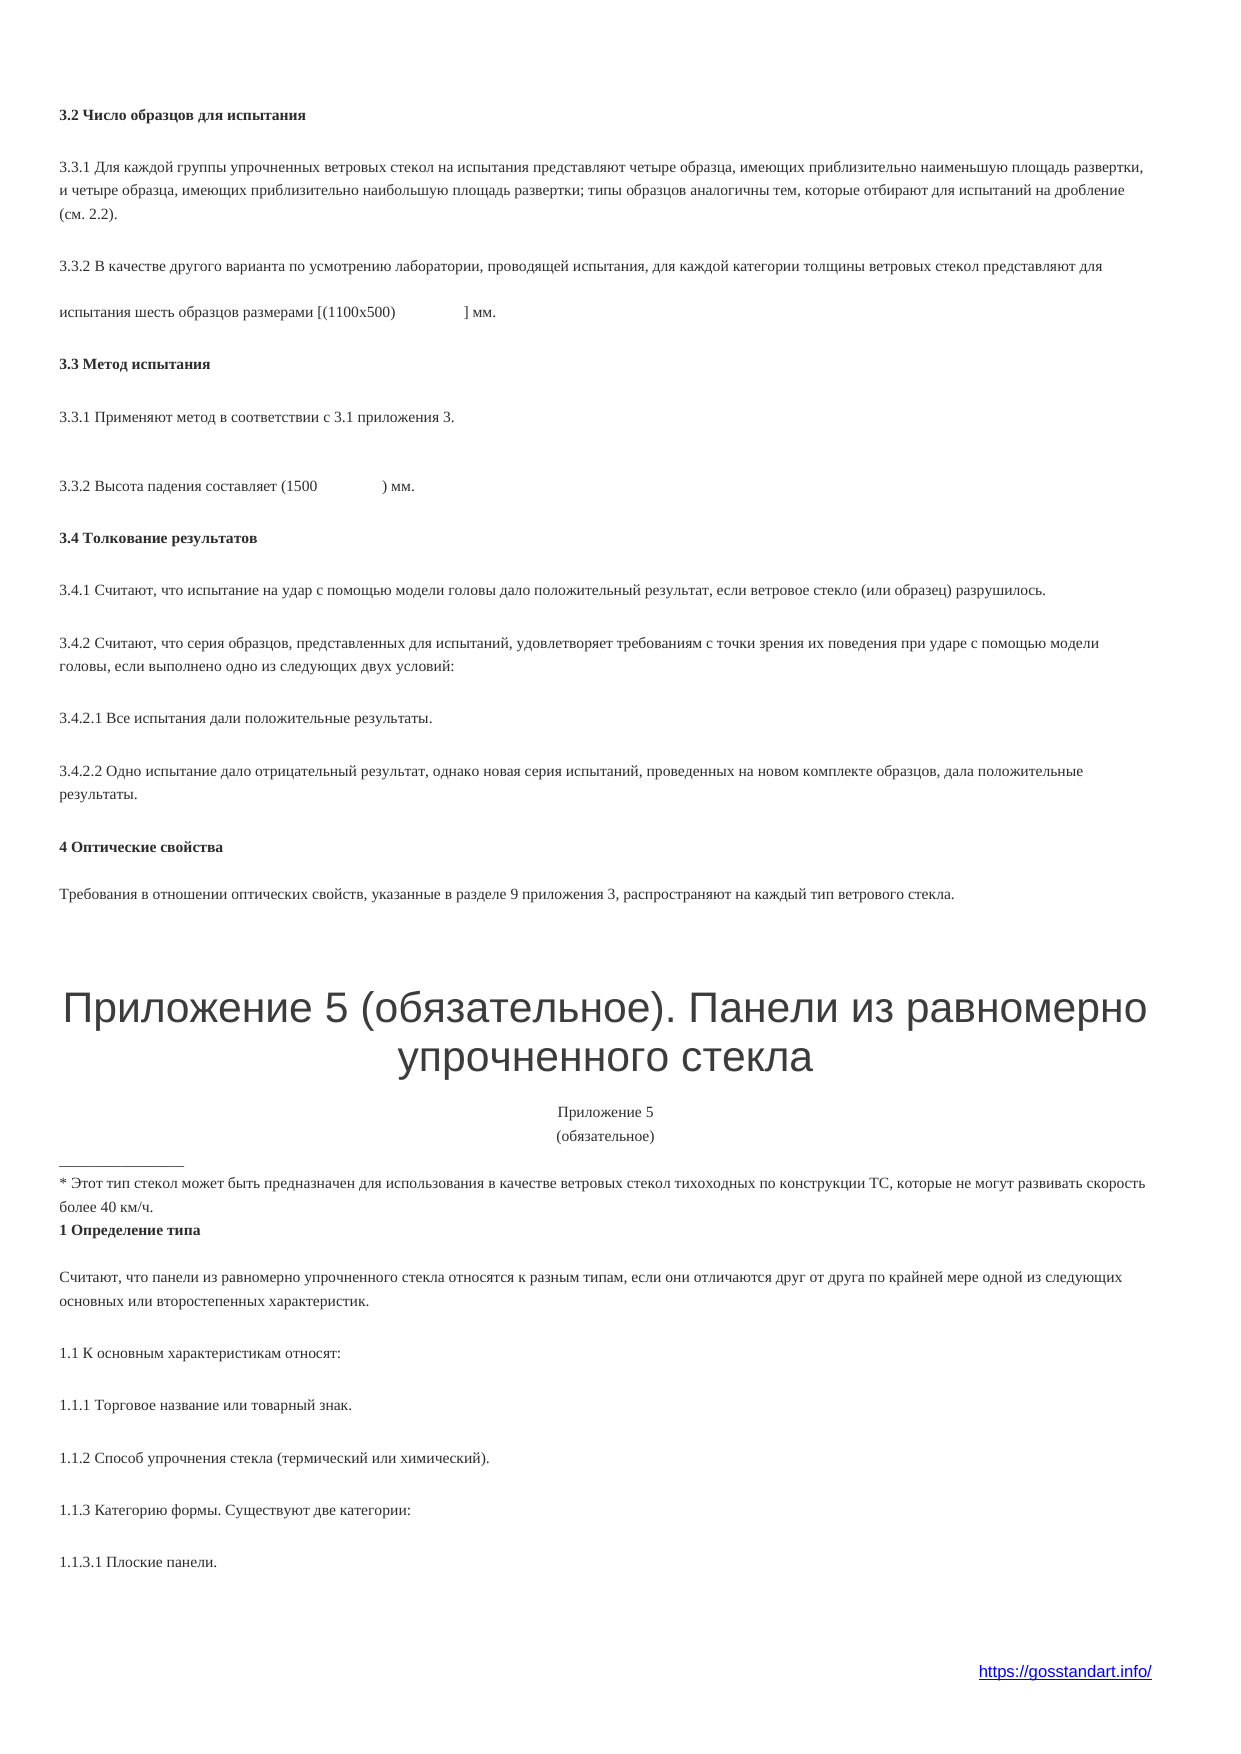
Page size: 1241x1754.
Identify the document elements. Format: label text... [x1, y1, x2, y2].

text 3.3.1 Для каждой группы упрочненных ветровых стекол на испытания представляют четыре образца, имеющих приблизительно наименьшую площадь развертки, и четыре образца, имеющих приблизительно наибольшую площадь развертки; типы образцов аналогичны тем, которые отбирают для испытаний на дробление (см. 2.2). [59, 152, 1152, 251]
text 1 Определение типа Считают, что панели из равномерно упрочненного стекла относятся к разным типам, если они отличаются друг от друга по крайней мере одной из следующих основных или второстепенных характеристик. [59, 1215, 1152, 1338]
text Приложение 5 (обязательное) [59, 1098, 1152, 1145]
subtitle Приложение 5 (обязательное). Панели из равномерно упрочненного стекла [59, 983, 1152, 1081]
text 3.2 Число образцов для испытания [59, 100, 1152, 152]
text 1.1.3 Категорию формы. Существуют две категории: [59, 1495, 1152, 1547]
text 3.4.2 Считают, что серия образцов, представленных для испытаний, удовлетворяет требованиям с точки зрения их поведения при ударе с помощью модели головы, если выполнено одно из следующих двух условий: [59, 628, 1152, 704]
text 1.1.1 Торговое название или товарный знак. [59, 1391, 1152, 1443]
text 3.3 Метод испытания [59, 349, 1152, 402]
text 3.4.1 Считают, что испытание на удар с помощью модели головы дало положительный результат, если ветровое стекло (или образец) разрушилось. [59, 576, 1152, 628]
text 3.3.2 В качестве другого варианта по усмотрению лаборатории, проводящей испытания, для каждой категории толщины ветровых стекол представляют для испытания шесть образцов размерами [(1100х500)] мм. [59, 251, 1152, 349]
text 3.4.2.2 Одно испытание дало отрицательный результат, однако новая серия испытаний, проведенных на новом комплекте образцов, дала положительные результаты. [59, 756, 1152, 832]
text 1.1.2 Способ упрочнения стекла (термический или химический). [59, 1443, 1152, 1495]
text 1.1 К основным характеристикам относят: [59, 1338, 1152, 1391]
text 3.3.2 Высота падения составляет (1500) мм. [59, 454, 1152, 523]
text 3.4 Толкование результатов [59, 523, 1152, 576]
text 3.3.1 Применяют метод в соответствии с 3.1 приложения 3. [59, 402, 1152, 454]
text 3.4.2.1 Все испытания дали положительные результаты. [59, 704, 1152, 756]
text 1.1.3.1 Плоские панели. [59, 1547, 1152, 1600]
text ________________ * Этот тип стекол может быть предназначен для использования в качестве ветровых стекол тихоходных по конструкции ТС, которые не могут развивать скорость более 40 км/ч. [59, 1145, 1152, 1215]
text 4 Оптические свойства Требования в отношении оптических свойств, указанные в разделе 9 приложения 3, распространяют на каждый тип ветрового стекла. [59, 832, 1152, 955]
